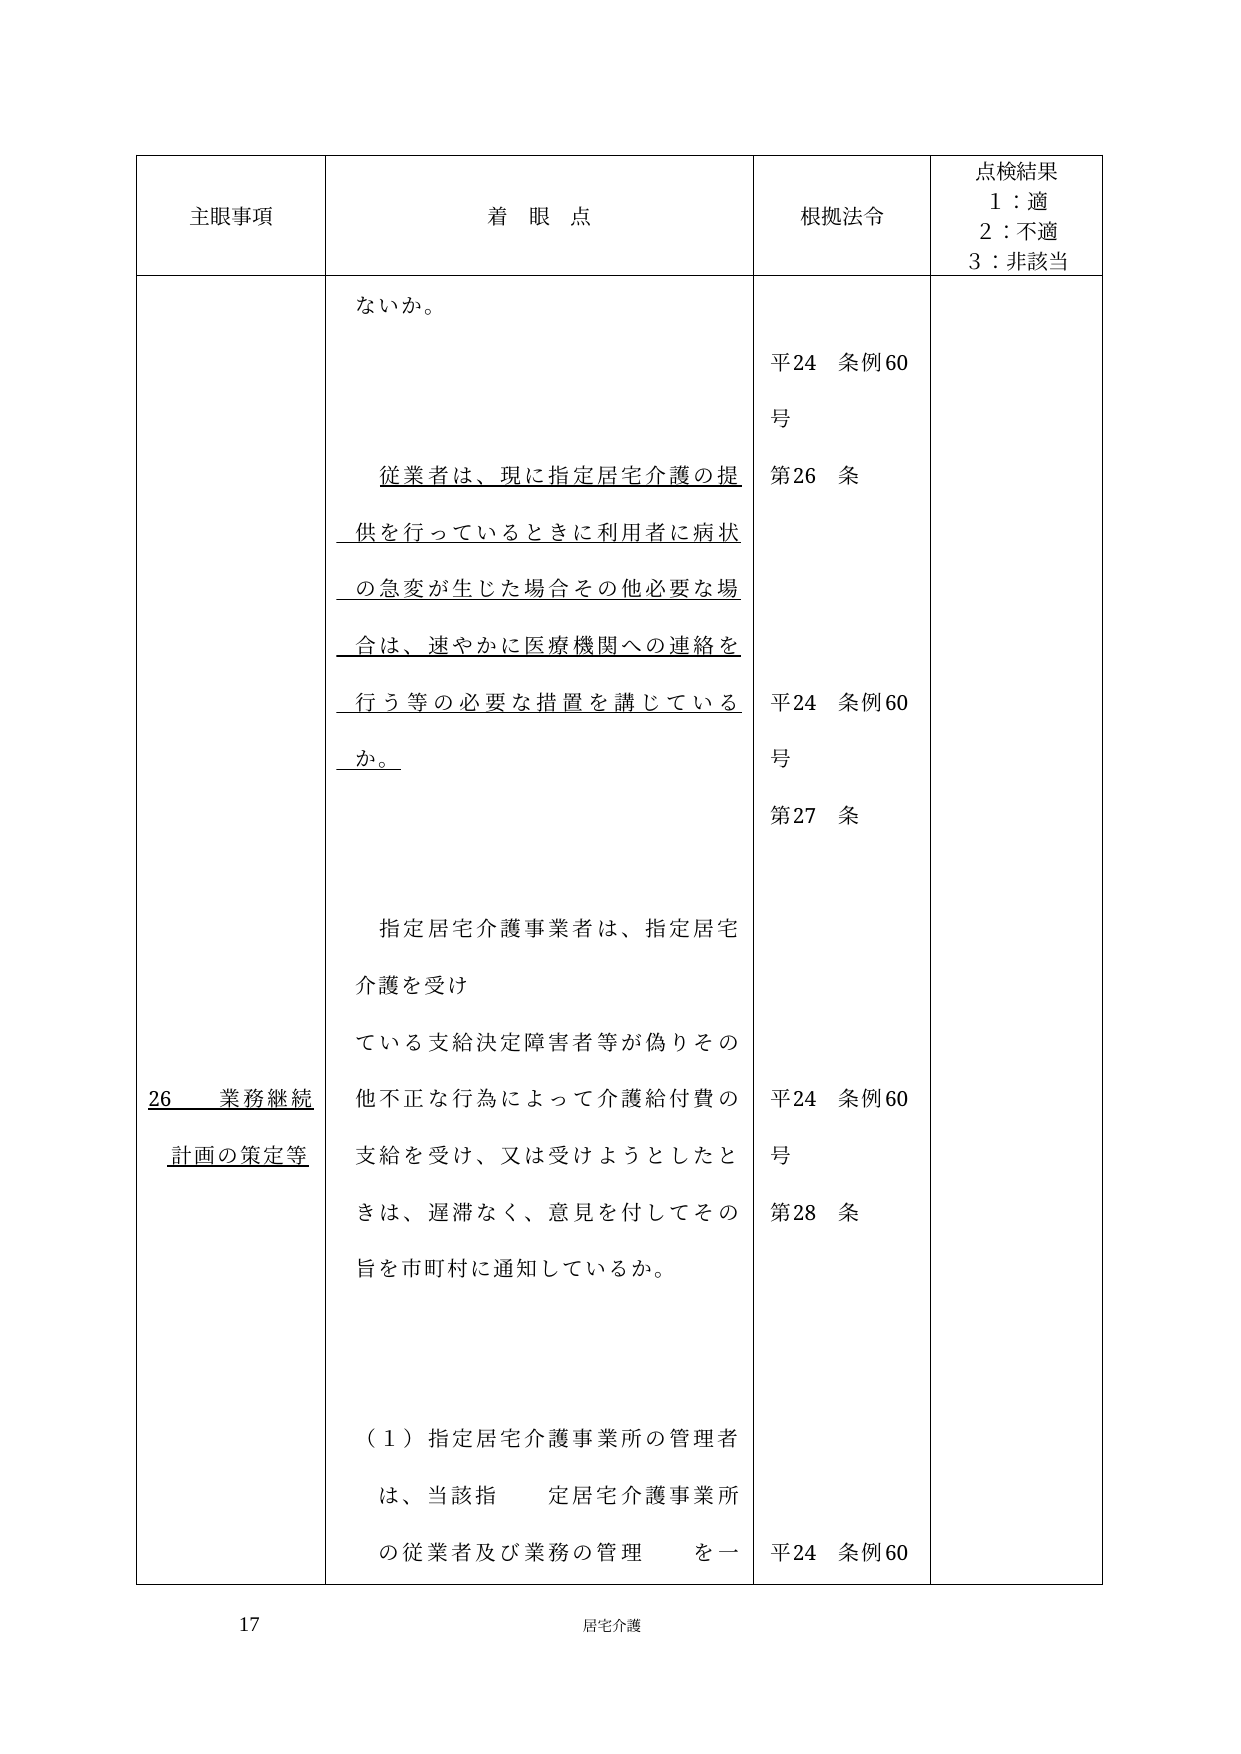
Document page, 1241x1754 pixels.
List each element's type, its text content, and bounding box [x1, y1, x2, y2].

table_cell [326, 276, 753, 1584]
table_header 主眼事項 [137, 156, 325, 275]
table_header 根拠法令 [754, 156, 930, 275]
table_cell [137, 276, 325, 1584]
table_cell [931, 276, 1102, 1584]
table_header 着 眼 点 [326, 156, 753, 275]
table_header 点検結果 １：適 ２：不適 ３：非該当 [931, 156, 1102, 275]
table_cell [754, 276, 930, 1584]
